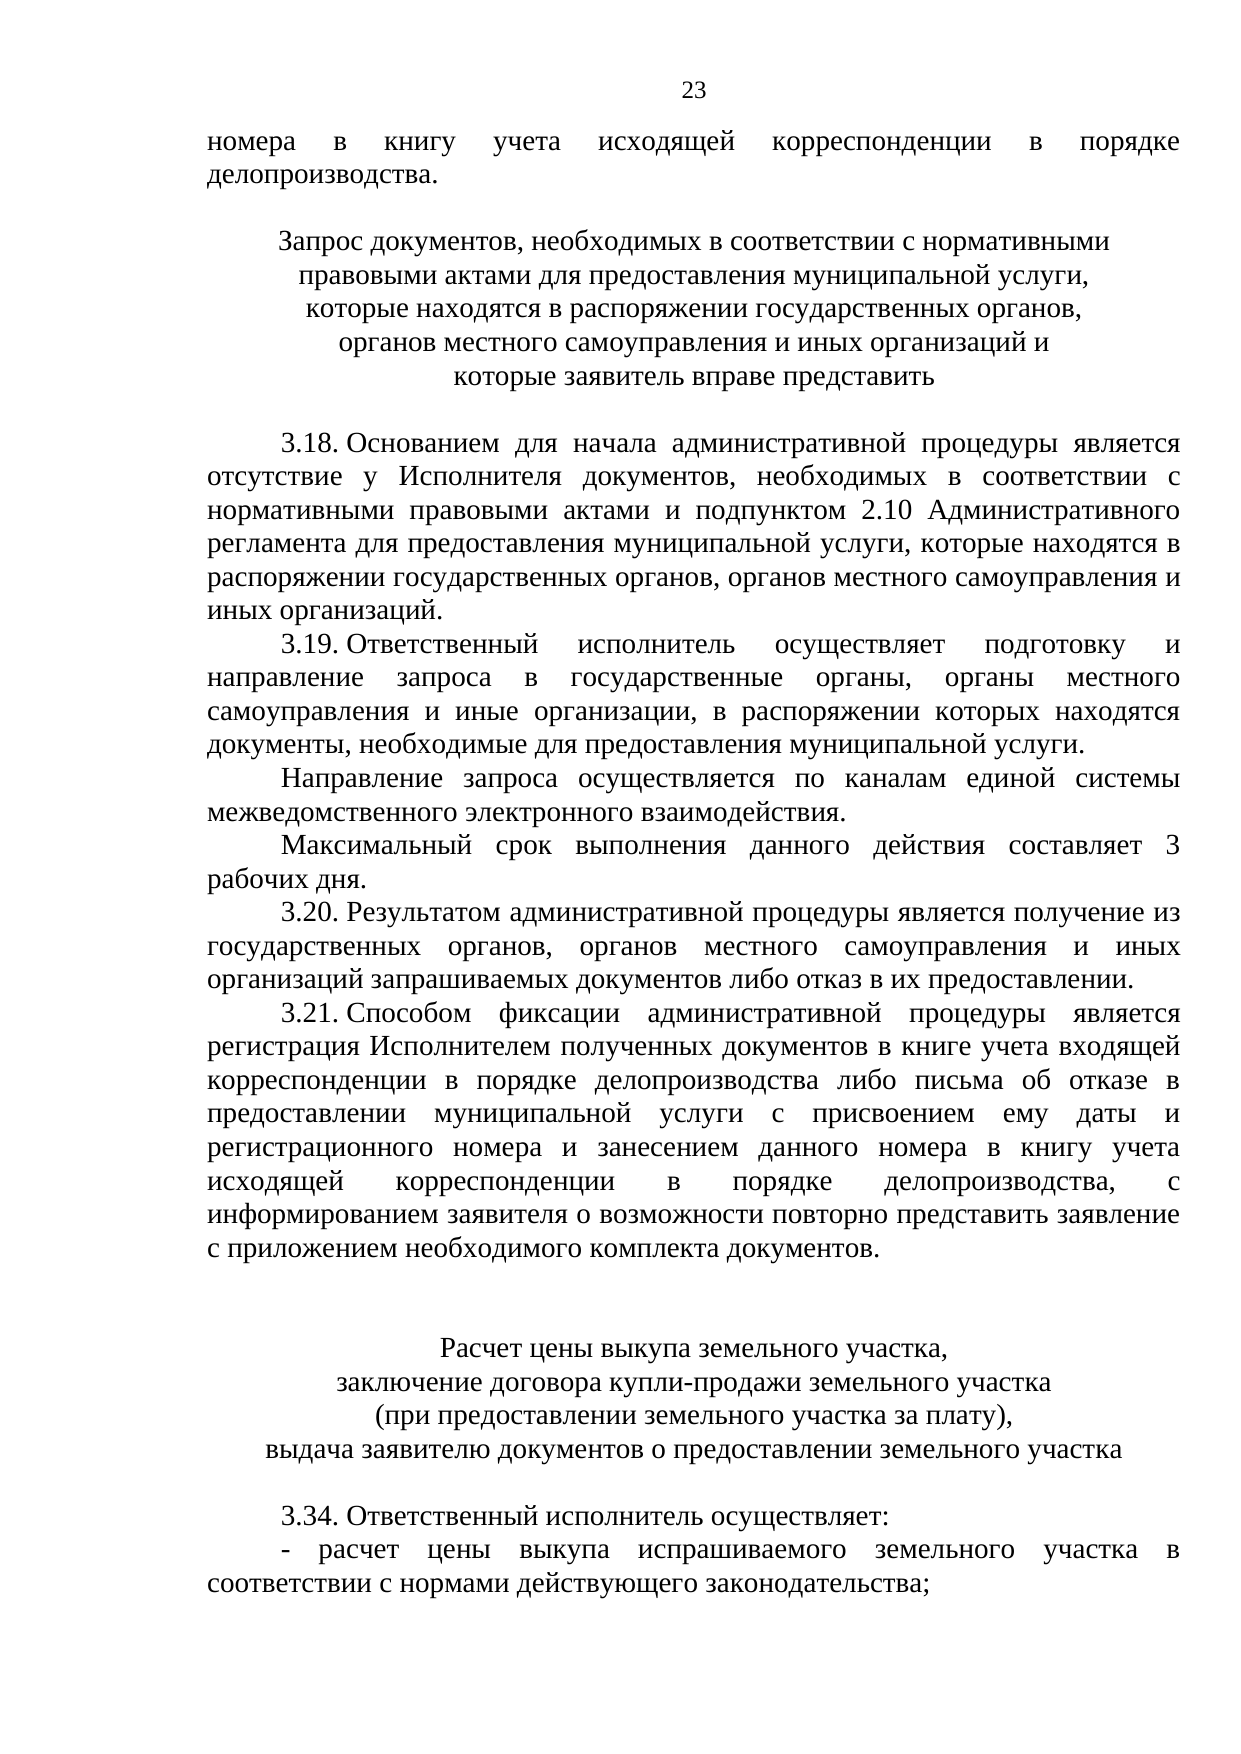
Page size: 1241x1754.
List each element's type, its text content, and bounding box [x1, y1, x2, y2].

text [207, 123, 1181, 190]
text 3.34. Ответственный исполнитель осуществляет: [207, 1498, 1181, 1532]
text выдача заявителю документов о предоставлении земельного участка [207, 1431, 1181, 1464]
text Направление запроса осуществляется по каналам единой системы межведомственного электронного взаимодействия. [207, 760, 1181, 827]
text Максимальный срок выполнения данного действия составляет 3 рабочих дня. [207, 827, 1181, 894]
text которые заявитель вправе представить [207, 358, 1181, 391]
text органов местного самоуправления и иных организаций и [207, 324, 1181, 358]
text Запрос документов, необходимых в соответствии с нормативными [207, 223, 1181, 257]
text заключение договора купли-продажи земельного участка [207, 1364, 1181, 1397]
text - расчет цены выкупа испрашиваемого земельного участка в соответствии с нормами действующего законодательства; [207, 1532, 1181, 1599]
text (при предоставлении земельного участка за плату), [207, 1397, 1181, 1431]
text 3.18. Основанием для начала административной процедуры является отсутствие у Исполнителя документов, необходимых в соответствии с нормативными правовыми актами и подпунктом 2.10 Административного регламента для предоставления муниципальной услуги, которые находятся в распоряжении государственных органов, органов местного самоуправления и иных организаций. [207, 425, 1181, 626]
text Расчет цены выкупа земельного участка, [207, 1330, 1181, 1364]
text 3.20. Результатом административной процедуры является получение из государственных органов, органов местного самоуправления и иных организаций запрашиваемых документов либо отказ в их предоставлении. [207, 894, 1181, 995]
text 3.21. Способом фиксации административной процедуры является регистрация Исполнителем полученных документов в книге учета входящей корреспонденции в порядке делопроизводства либо письма об отказе в предоставлении муниципальной услуги с присвоением ему даты и регистрационного номера и занесением данного номера в книгу учета исходящей корреспонденции в порядке делопроизводства, с информированием заявителя о возможности повторно представить заявление с приложением необходимого комплекта документов. [207, 995, 1181, 1263]
text 3.19. Ответственный исполнитель осуществляет подготовку и направление запроса в государственные органы, органы местного самоуправления и иные организации, в распоряжении которых находятся документы, необходимые для предоставления муниципальной услуги. [207, 626, 1181, 760]
text которые находятся в распоряжении государственных органов, [207, 291, 1181, 324]
text правовыми актами для предоставления муниципальной услуги, [207, 257, 1181, 291]
